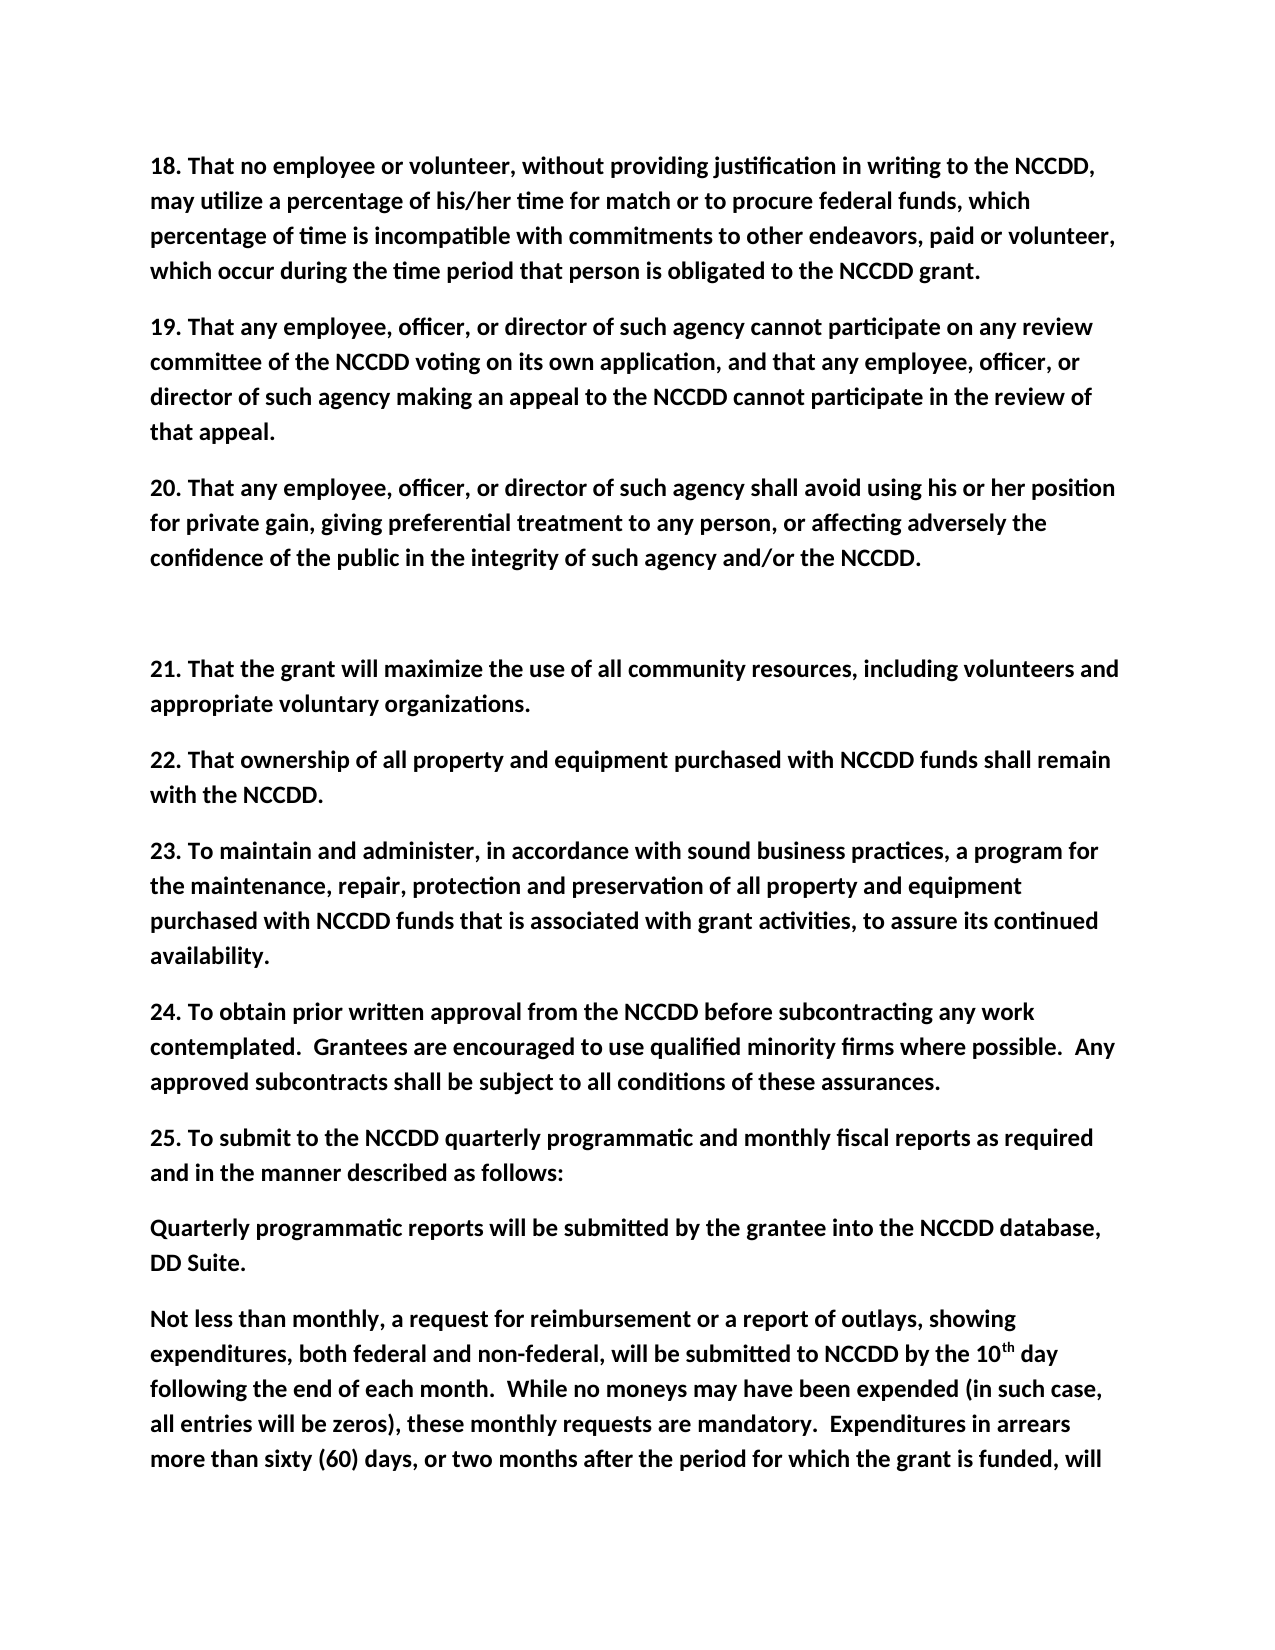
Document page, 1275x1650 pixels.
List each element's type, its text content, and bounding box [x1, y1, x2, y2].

text 19. That any employee, officer, or director of such agency cannot participate on any review committee of the NCCDD voting on its own application, and that any employee, officer, or director of such agency making an appeal to the NCCDD cannot participate in the review of that appeal. [150, 311, 1125, 446]
text 18. That no employee or volunteer, without providing justification in writing to the NCCDD, may utilize a percentage of his/her time for match or to procure federal funds, which percentage of time is incompatible with commitments to other endeavors, paid or volunteer, which occur during the time period that person is obligated to the NCCDD grant. [150, 150, 1125, 286]
text 24. To obtain prior written approval from the NCCDD before subcontracting any work contemplated. Grantees are encouraged to use qualified minority firms where possible. Any approved subcontracts shall be subject to all conditions of these assurances. [150, 996, 1125, 1096]
text Quarterly programmatic reports will be submitted by the grantee into the NCCDD database, DD Suite. [150, 1212, 1125, 1278]
text 21. That the grant will maximize the use of all community resources, including volunteers and appropriate voluntary organizations. [150, 653, 1125, 719]
text 22. That ownership of all property and equipment purchased with NCCDD funds shall remain with the NCCDD. [150, 744, 1125, 810]
text 23. To maintain and administer, in accordance with sound business practices, a program for the maintenance, repair, protection and preservation of all property and equipment purchased with NCCDD funds that is associated with grant activities, to assure its continued availability. [150, 835, 1125, 971]
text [150, 1303, 1125, 1474]
text 25. To submit to the NCCDD quarterly programmatic and monthly fiscal reports as required and in the manner described as follows: [150, 1122, 1125, 1187]
text 20. That any employee, officer, or director of such agency shall avoid using his or her position for private gain, giving preferential treatment to any person, or affecting adversely the confidence of the public in the integrity of such agency and/or the NCCDD. [150, 472, 1125, 572]
